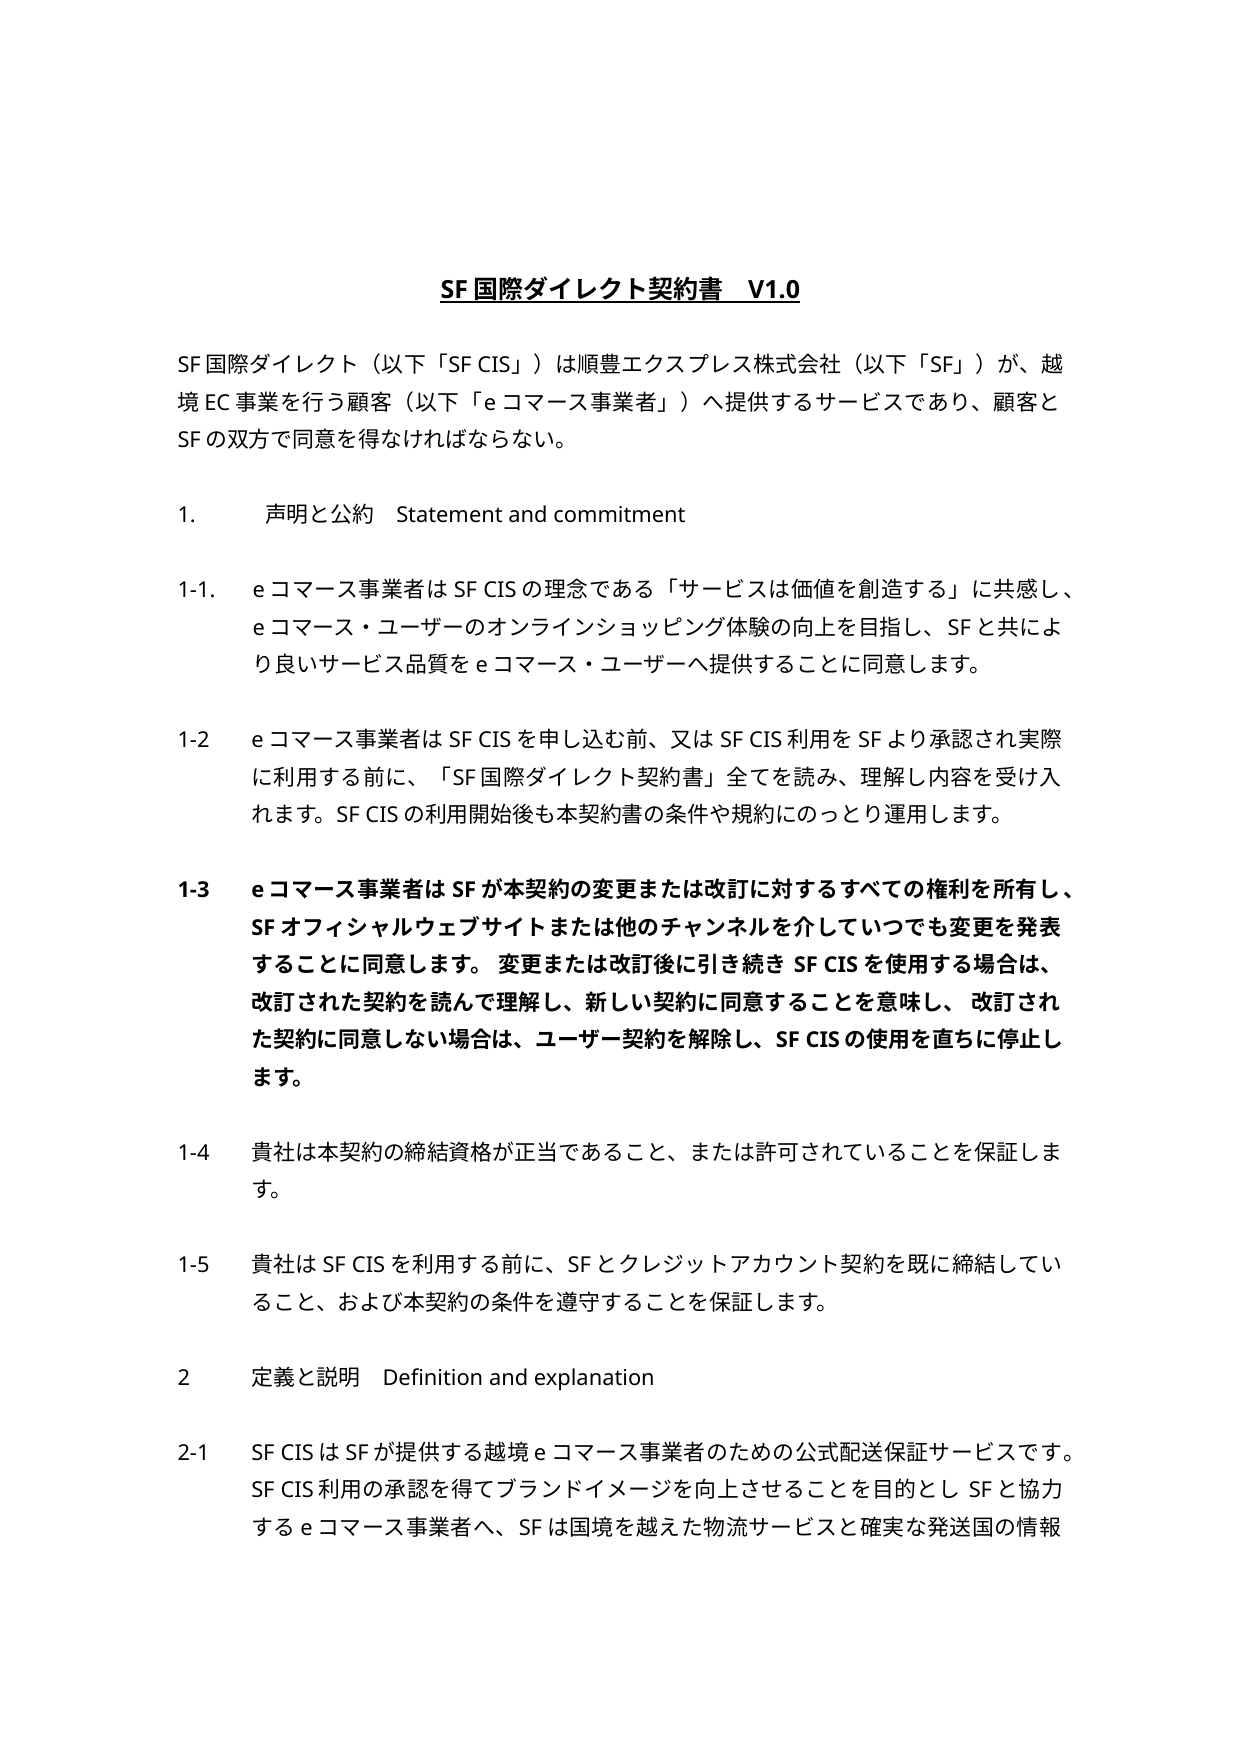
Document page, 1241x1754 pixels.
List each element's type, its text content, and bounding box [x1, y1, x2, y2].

list 声明と公約 Statement and commitment [177, 494, 1063, 532]
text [177, 1432, 1063, 1544]
text 1-5 貴社はSF CISを利用する前に、SFとクレジットアカウント契約を既に締結していること、および本契約の条件を遵守することを保証します。 [177, 1244, 1063, 1319]
text SF国際ダイレクト（以下「SF CIS」）は順豊エクスプレス株式会社（以下「SF」）が、越境EC事業を行う顧客（以下「eコマース事業者」）へ提供するサービスであり、顧客とSFの双方で同意を得なければならない。 [177, 344, 1063, 457]
text 1-3 eコマース事業者はSFが本契約の変更または改訂に対するすべての権利を所有し、SFオフィシャルウェブサイトまたは他のチャンネルを介していつでも変更を発表することに同意します。 変更または改訂後に引き続きSF CISを使用する場合は、改訂された契約を読んで理解し、新しい契約に同意することを意味し、 改訂された契約に同意しない場合は、ユーザー契約を解除し、SF CISの使用を直ちに停止します。 [177, 869, 1063, 1094]
text 1-2 eコマース事業者はSF CISを申し込む前、又はSF CIS利用をSFより承認され実際に利用する前に、「SF国際ダイレクト契約書」全てを読み、理解し内容を受け入れます。SF CISの利用開始後も本契約書の条件や規約にのっとり運用します。 [177, 719, 1063, 832]
list eコマース事業者はSF CISの理念である「サービスは価値を創造する」に共感し、eコマース・ユーザーのオンラインショッピング体験の向上を目指し、SFと共により良いサービス品質をeコマース・ユーザーへ提供することに同意します。 [177, 569, 1063, 682]
text 2 定義と説明 Definition and explanation [177, 1357, 1063, 1394]
text SF国際ダイレクト契約書 V1.0 [177, 269, 1063, 307]
text 1-4 貴社は本契約の締結資格が正当であること、または許可されていることを保証します。 [177, 1132, 1063, 1207]
